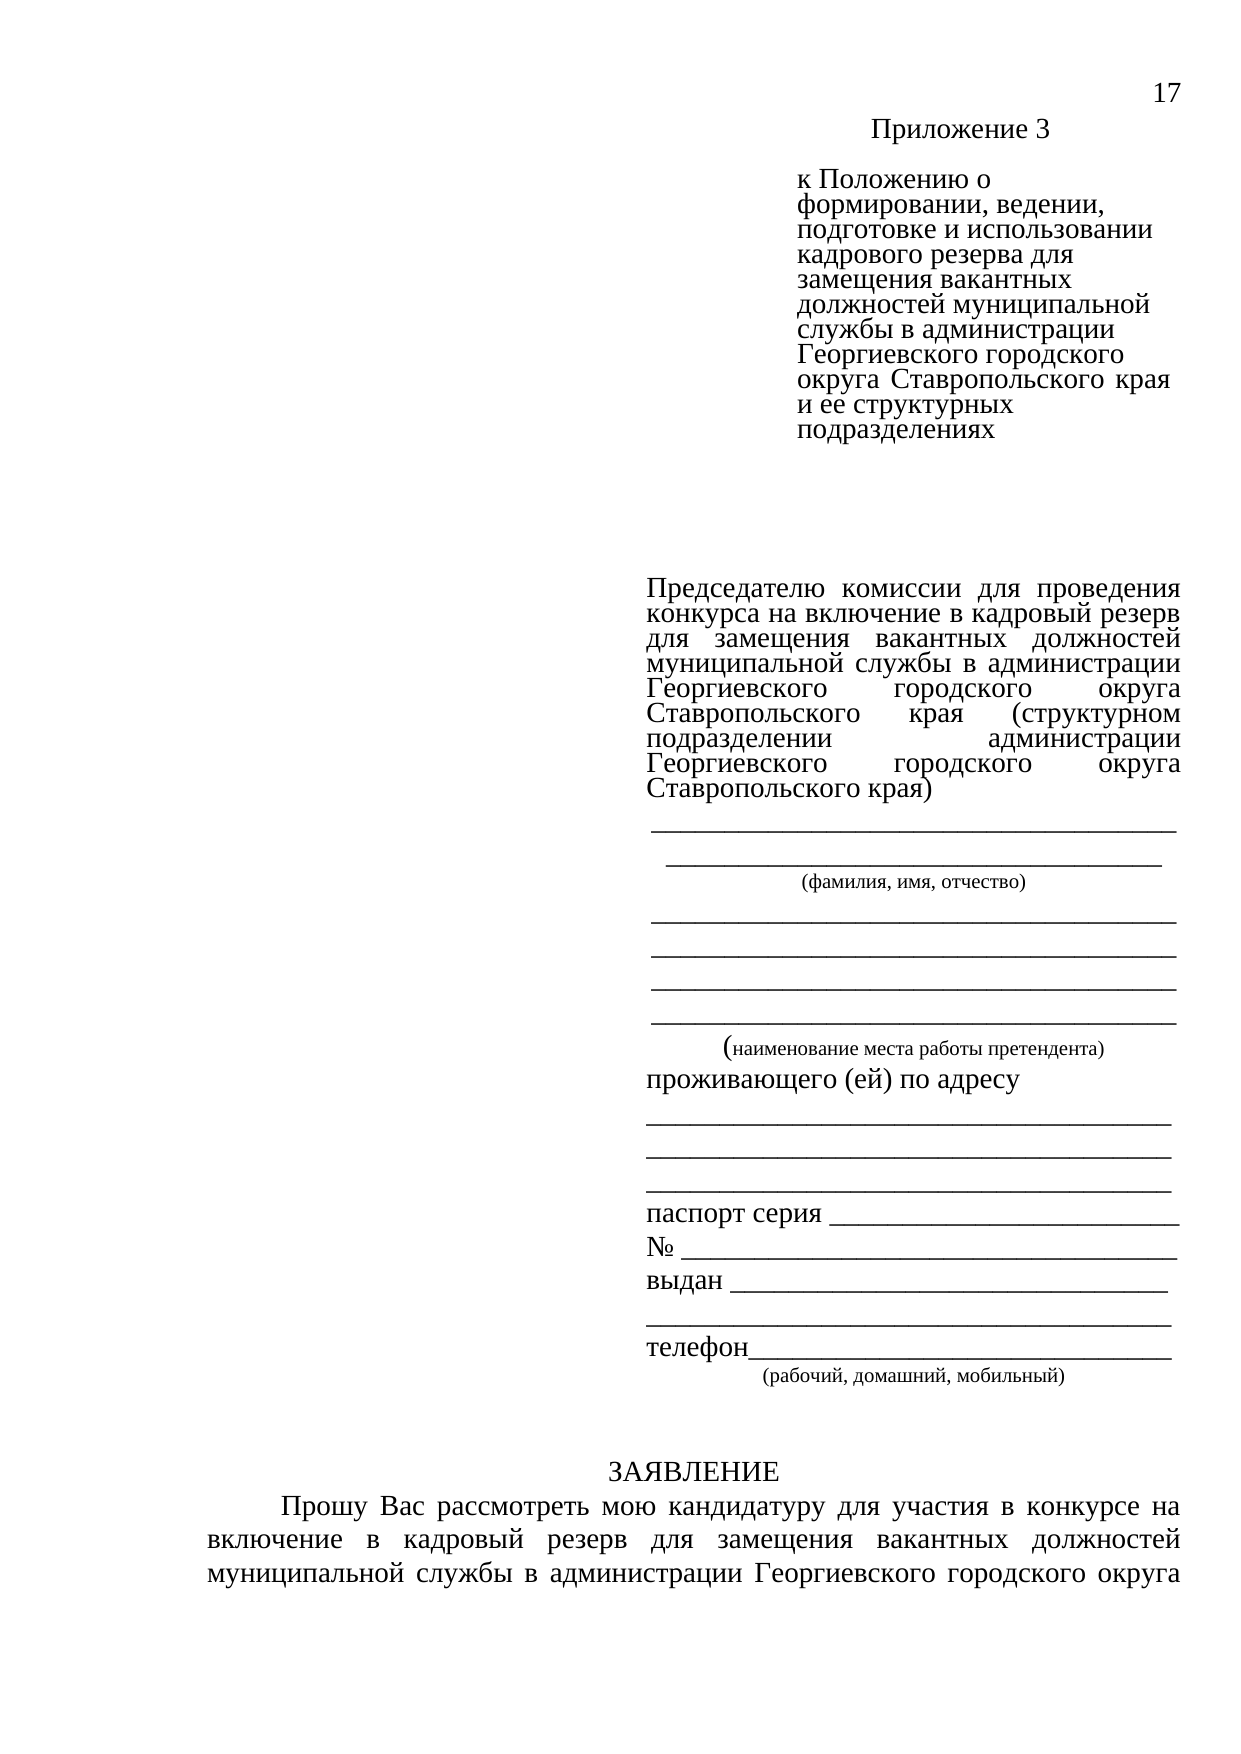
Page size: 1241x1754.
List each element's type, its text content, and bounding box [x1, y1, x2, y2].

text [207, 1488, 1181, 1588]
text Приложение 3 [207, 118, 1181, 143]
text ЗАЯВЛЕНИЕ [207, 1454, 1181, 1488]
text к Положению о формировании, ведении, подготовке и использовании кадрового резерва для замещения вакантных должностей муниципальной службы в администрации Георгиевского городского округа Ставропольского края и ее структурных подразделениях [207, 168, 1181, 443]
table_header Председателю комиссии для проведения конкурса на включение в кадровый резерв для замещения вакантных должностей муниципальной службы в администрации Георгиевского городского округа Ставропольского края (структурном подразделении администрации Георгиевского городского округа Ставропольского края) ____________________________________ __________________________________ (фамилия, имя, отчество) ________________________________________________________________________ ________________________________________________________________________ (наименование места работы претендента) проживающего (ей) по адресу ____________________________________________________________________________________________________________ паспорт серия ________________________ № __________________________________ выдан ______________________________ ____________________________________ телефон_____________________________ (рабочий, домашний, мобильный) [635, 577, 1192, 1387]
